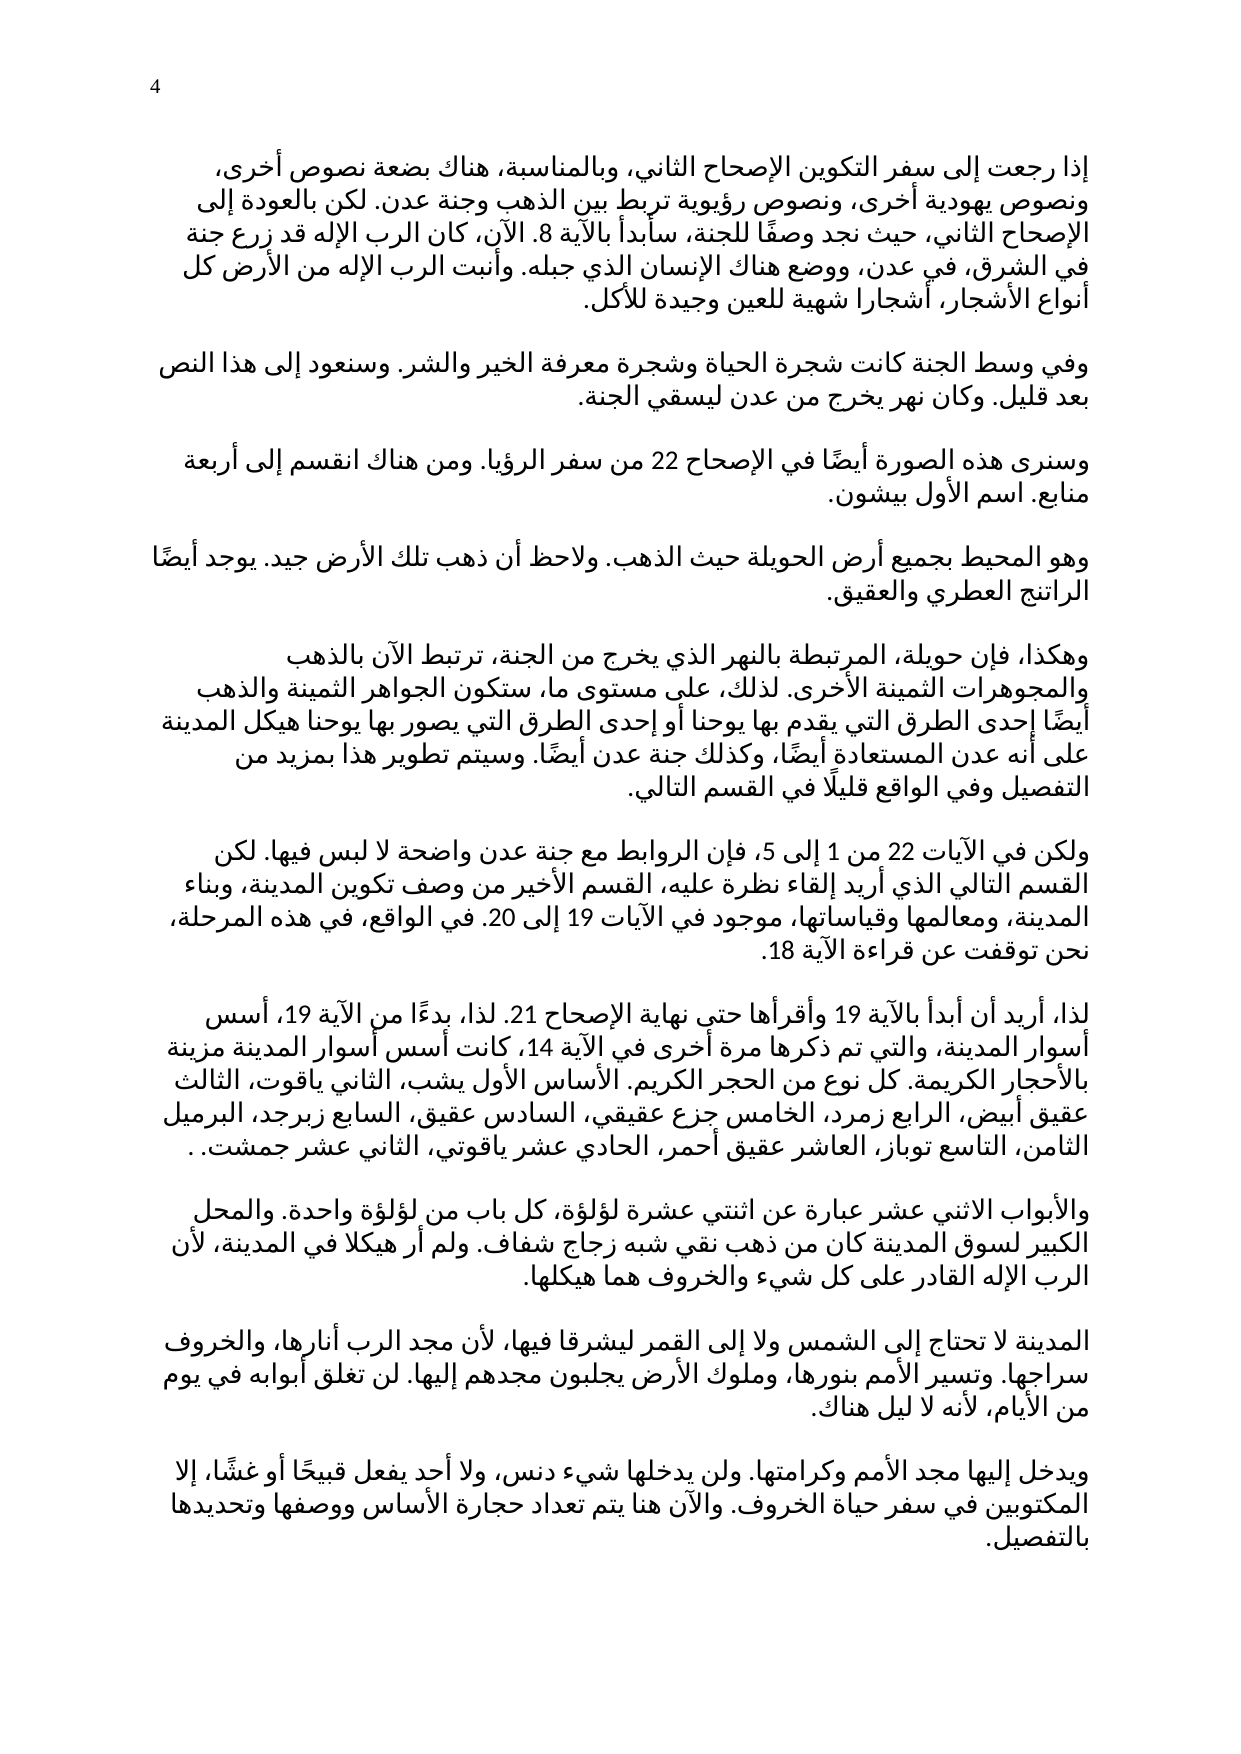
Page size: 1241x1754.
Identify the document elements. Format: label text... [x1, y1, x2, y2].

text وسنرى هذه الصورة أيضًا في الإصحاح 22 من سفر الرؤيا. ومن هناك انقسم إلى أربعة منابع. اسم الأول بيشون. [150, 443, 1090, 509]
text والأبواب الاثني عشر عبارة عن اثنتي عشرة لؤلؤة، كل باب من لؤلؤة واحدة. والمحل الكبير لسوق المدينة كان من ذهب نقي شبه زجاج شفاف. ولم أر هيكلا في المدينة، لأن الرب الإله القادر على كل شيء والخروف هما هيكلها. [150, 1193, 1090, 1293]
text وفي وسط الجنة كانت شجرة الحياة وشجرة معرفة الخير والشر. وسنعود إلى هذا النص بعد قليل. وكان نهر يخرج من عدن ليسقي الجنة. [150, 346, 1090, 412]
text إذا رجعت إلى سفر التكوين الإصحاح الثاني، وبالمناسبة، هناك بضعة نصوص أخرى، ونصوص يهودية أخرى، ونصوص رؤيوية تربط بين الذهب وجنة عدن. لكن بالعودة إلى الإصحاح الثاني، حيث نجد وصفًا للجنة، سأبدأ بالآية 8. الآن، كان الرب الإله قد زرع جنة في الشرق، في عدن، ووضع هناك الإنسان الذي جبله. وأنبت الرب الإله من الأرض كل أنواع الأشجار، أشجارا شهية للعين وجيدة للأكل. [150, 150, 1090, 315]
text وهكذا، فإن حويلة، المرتبطة بالنهر الذي يخرج من الجنة، ترتبط الآن بالذهب والمجوهرات الثمينة الأخرى. لذلك، على مستوى ما، ستكون الجواهر الثمينة والذهب أيضًا إحدى الطرق التي يقدم بها يوحنا أو إحدى الطرق التي يصور بها يوحنا هيكل المدينة على أنه عدن المستعادة أيضًا، وكذلك جنة عدن أيضًا. وسيتم تطوير هذا بمزيد من التفصيل وفي الواقع قليلًا في القسم التالي. [150, 638, 1090, 803]
text المدينة لا تحتاج إلى الشمس ولا إلى القمر ليشرقا فيها، لأن مجد الرب أنارها، والخروف سراجها. وتسير الأمم بنورها، وملوك الأرض يجلبون مجدهم إليها. لن تغلق أبوابه في يوم من الأيام، لأنه لا ليل هناك. [150, 1324, 1090, 1423]
text ولكن في الآيات 22 من 1 إلى 5، فإن الروابط مع جنة عدن واضحة لا لبس فيها. لكن القسم التالي الذي أريد إلقاء نظرة عليه، القسم الأخير من وصف تكوين المدينة، وبناء المدينة، ومعالمها وقياساتها، موجود في الآيات 19 إلى 20. في الواقع، في هذه المرحلة، نحن توقفت عن قراءة الآية 18. [150, 834, 1090, 966]
text وهو المحيط بجميع أرض الحويلة حيث الذهب. ولاحظ أن ذهب تلك الأرض جيد. يوجد أيضًا الراتنج العطري والعقيق. [150, 541, 1090, 607]
text ويدخل إليها مجد الأمم وكرامتها. ولن يدخلها شيء دنس، ولا أحد يفعل قبيحًا أو غشًا، إلا المكتوبين في سفر حياة الخروف. والآن هنا يتم تعداد حجارة الأساس ووصفها وتحديدها بالتفصيل. [150, 1454, 1090, 1553]
text لذا، أريد أن أبدأ بالآية 19 وأقرأها حتى نهاية الإصحاح 21. لذا، بدءًا من الآية 19، أسس أسوار المدينة، والتي تم ذكرها مرة أخرى في الآية 14، كانت أسس أسوار المدينة مزينة بالأحجار الكريمة. كل نوع من الحجر الكريم. الأساس الأول يشب، الثاني ياقوت، الثالث عقيق أبيض، الرابع زمرد، الخامس جزع عقيقي، السادس عقيق، السابع زبرجد، البرميل الثامن، التاسع توباز، العاشر عقيق أحمر، الحادي عشر ياقوتي، الثاني عشر جمشت. . [150, 997, 1090, 1162]
